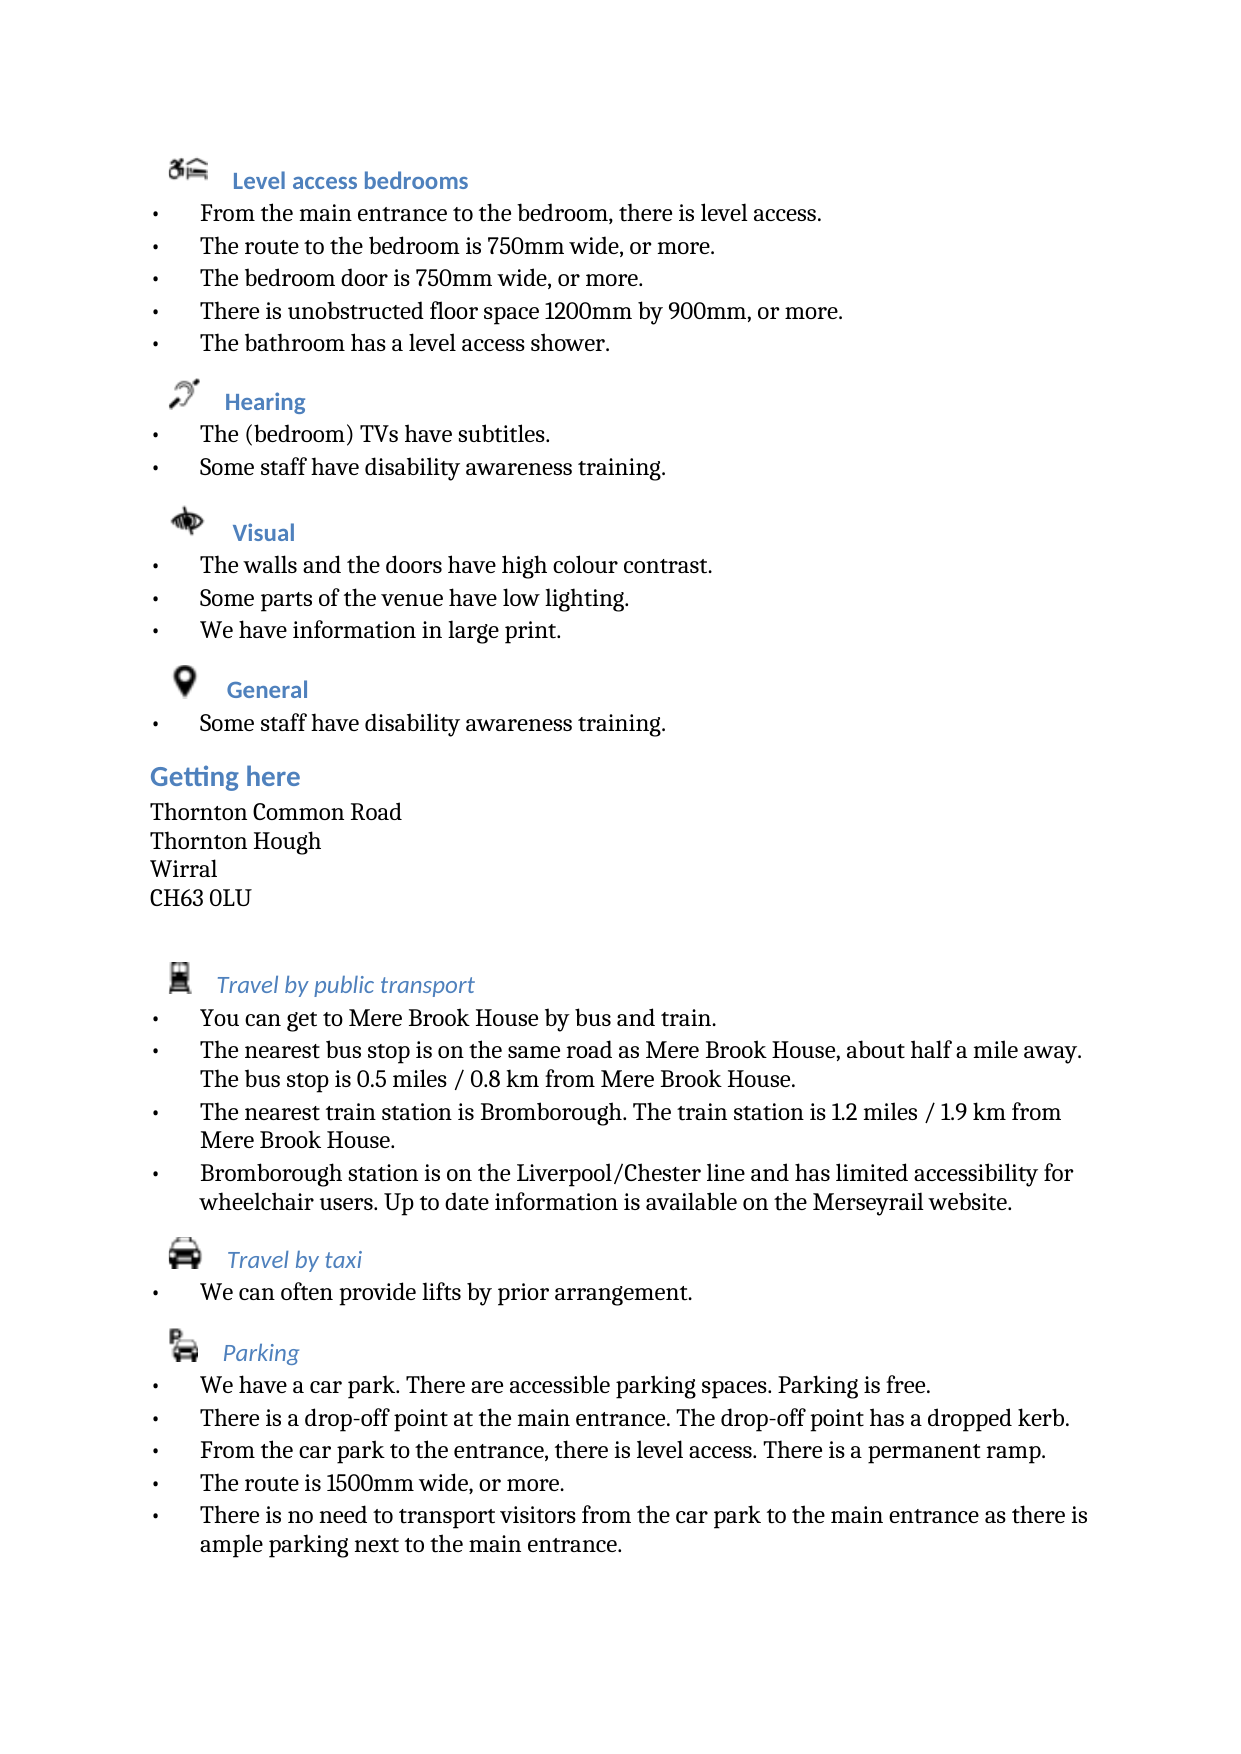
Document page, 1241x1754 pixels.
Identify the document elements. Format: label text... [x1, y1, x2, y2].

subtitle Level access bedrooms [150, 150, 1090, 195]
list Some staff have disability awareness training. [150, 452, 1090, 481]
list There is no need to transport visitors from the car park to the main entrance as there is ample parking next to the main entrance. [150, 1501, 1090, 1559]
picture [168, 378, 200, 410]
picture [168, 150, 208, 189]
subtitle Parking [150, 1328, 1090, 1367]
list You can get to Mere Brook House by bus and train. [150, 1004, 1090, 1032]
picture [168, 502, 208, 541]
subtitle Travel by taxi [150, 1237, 1090, 1274]
picture [168, 1237, 203, 1269]
text Thornton Common Road Thornton Hough Wirral CH63 0LU [150, 798, 1090, 942]
list We can often provide lifts by prior arrangement. [150, 1278, 1090, 1307]
list There is unobstructed floor space 1200mm by 900mm, or more. [150, 297, 1090, 325]
list The bedroom door is 750mm wide, or more. [150, 264, 1090, 293]
list We have information in large print. [150, 616, 1090, 645]
list Some parts of the venue have low lighting. [150, 583, 1090, 612]
list Some staff have disability awareness training. [150, 709, 1090, 738]
list The bathroom has a level access shower. [150, 329, 1090, 358]
list From the main entrance to the bedroom, there is level access. [150, 199, 1090, 228]
list The (bedroom) TVs have subtitles. [150, 420, 1090, 449]
list The route is 1500mm wide, or more. [150, 1469, 1090, 1497]
subtitle Getting here [150, 758, 1090, 794]
list Bromborough station is on the Liverpool/Chester line and has limited accessibility for wheelchair users. Up to date information is available on the Merseyrail website. [150, 1159, 1090, 1216]
list The nearest train station is Bromborough. The train station is 1.2 miles / 1.9 km from Mere Brook House. [150, 1097, 1090, 1155]
picture [168, 665, 203, 699]
list There is a drop-off point at the main entrance. The drop-off point has a dropped kerb. [150, 1404, 1090, 1432]
subtitle General [150, 666, 1090, 705]
subtitle Hearing [150, 379, 1090, 416]
list We have a car park. There are accessible parking spaces. Parking is free. [150, 1371, 1090, 1400]
subtitle Travel by public transport [150, 962, 1090, 1000]
list From the car park to the entrance, there is level access. There is a permanent ramp. [150, 1436, 1090, 1465]
picture [168, 962, 192, 994]
subtitle Visual [150, 502, 1090, 547]
list The nearest bus stop is on the same road as Mere Brook House, about half a mile away. The bus stop is 0.5 miles / 0.8 km from Mere Brook House. [150, 1036, 1090, 1094]
picture [168, 1327, 198, 1362]
list The route to the bedroom is 750mm wide, or more. [150, 232, 1090, 260]
list The walls and the doors have high colour contrast. [150, 551, 1090, 580]
